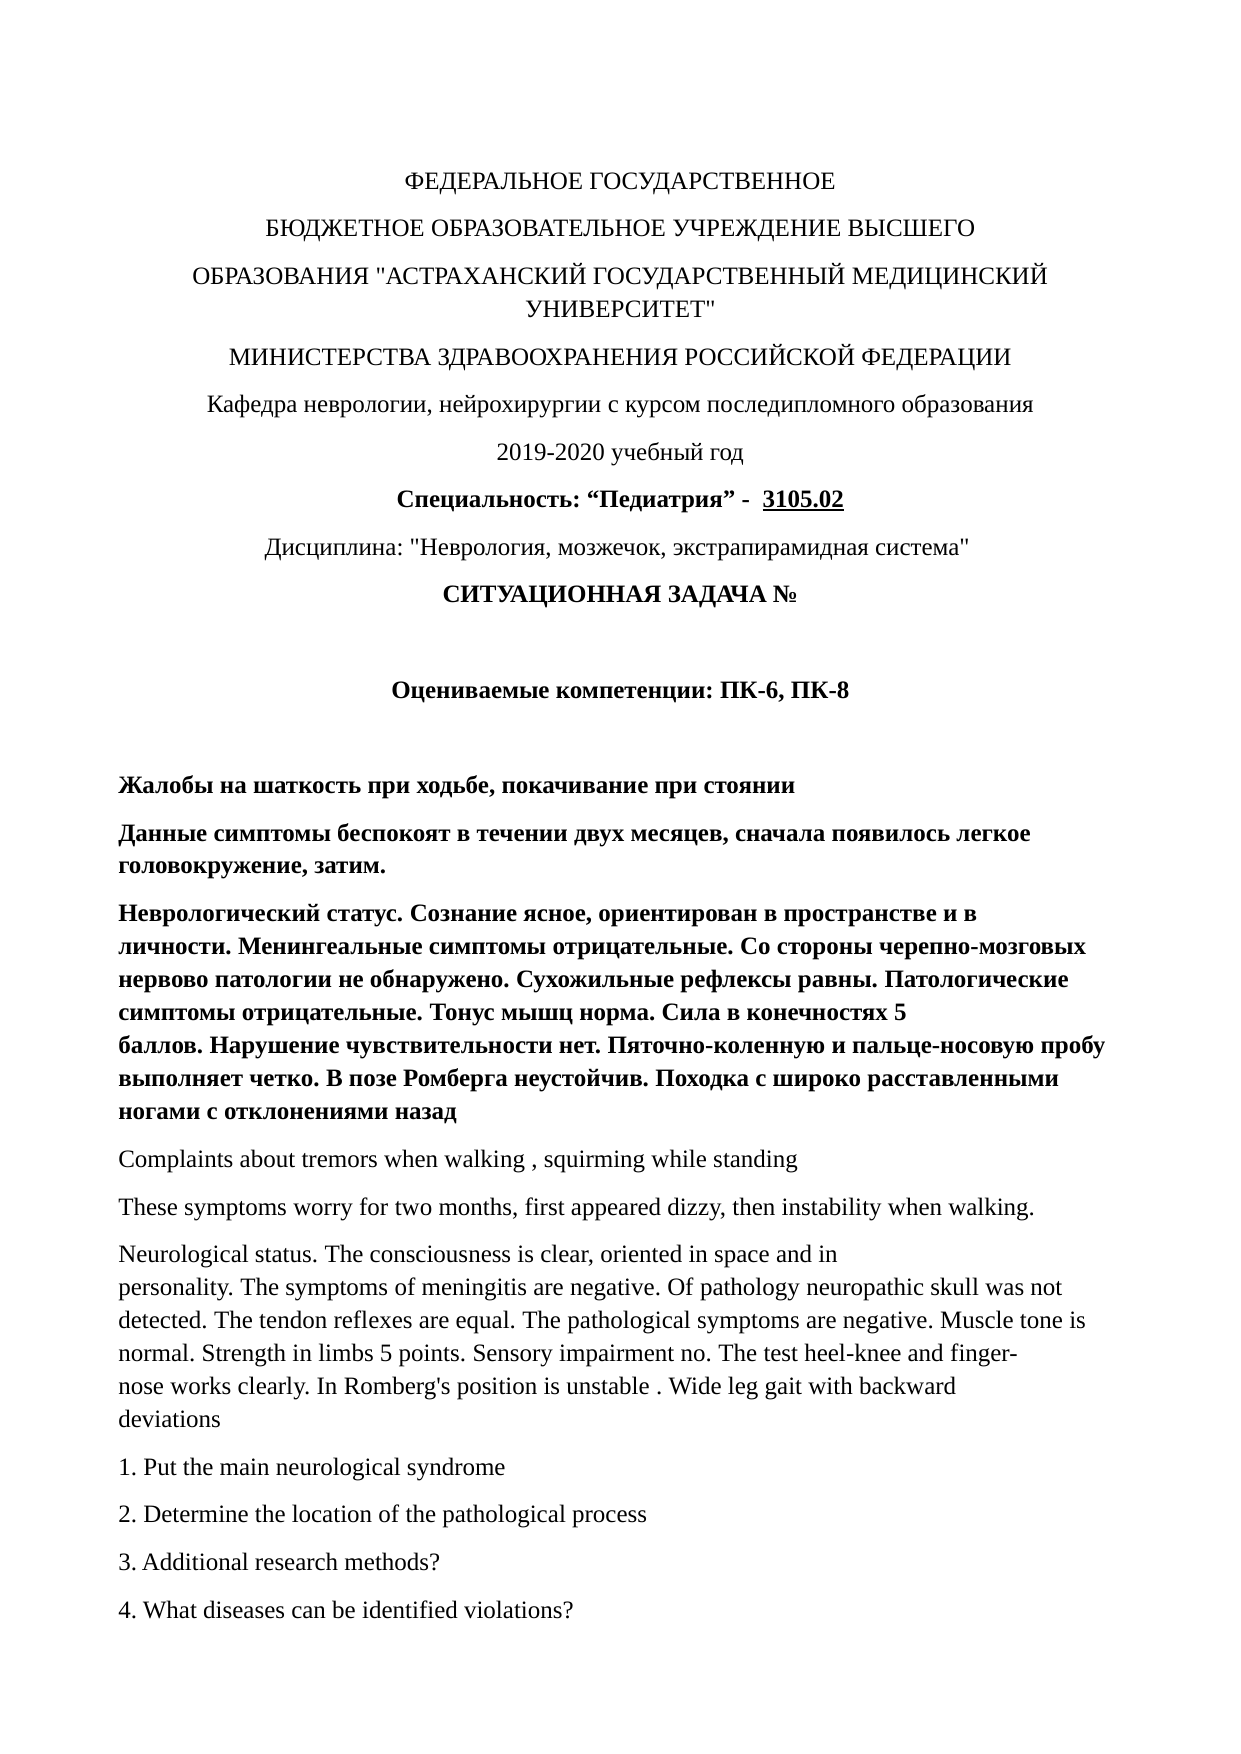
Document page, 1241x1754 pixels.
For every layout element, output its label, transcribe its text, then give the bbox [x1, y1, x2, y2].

text МИНИСТЕРСТВА ЗДРАВООХРАНЕНИЯ РОССИЙСКОЙ ФЕДЕРАЦИИ [118, 342, 1122, 370]
text Дисциплина: "Неврология, мозжечок, экстрапирамидная система" [118, 532, 1122, 561]
text 2019-2020 учебный год [118, 437, 1122, 466]
text БЮДЖЕТНОЕ ОБРАЗОВАТЕЛЬНОЕ УЧРЕЖДЕНИЕ ВЫСШЕГО [118, 213, 1122, 242]
text These symptoms worry for two months, first appeared dizzy, then instability when walking. [118, 1192, 1122, 1220]
text Оцениваемые компетенции: ПК-6, ПК-8 [118, 675, 1122, 703]
text 1. Put the main neurological syndrome [118, 1452, 1122, 1481]
text Жалобы на шаткость при ходьбе, покачивание при стоянии [118, 770, 1122, 799]
text 4. What diseases can be identified violations? [118, 1595, 1122, 1623]
text ФЕДЕРАЛЬНОЕ ГОСУДАРСТВЕННОЕ [118, 166, 1122, 194]
text Неврологический статус. Сознание ясное, ориентирован в пространстве и в личности. Менингеальные симптомы отрицательные. Со стороны черепно-мозговых нервово патологии не обнаружено. Сухожильные рефлексы равны. Патологические симптомы отрицательные. Тонус мышц норма. Сила в конечностях 5 баллов. Нарушение чувствительности нет. Пяточно-коленную и пальце-носовую пробу выполняет четко. В позе Ромберга неустойчив. Походка с широко расставленными ногами с отклонениями назад [118, 898, 1122, 1125]
text Neurological status. The consciousness is clear, oriented in space and in personality. The symptoms of meningitis are negative. Of pathology neuropathic skull was not detected. The tendon reflexes are equal. The pathological symptoms are negative. Muscle tone is normal. Strength in limbs 5 points. Sensory impairment no. The test heel-knee and finger-nose works clearly. In Romberg's position is unstable . Wide leg gait with backward deviations [118, 1239, 1122, 1433]
text Кафедра неврологии, нейрохирургии с курсом последипломного образования [118, 389, 1122, 418]
text Complaints about tremors when walking , squirming while standing [118, 1144, 1122, 1173]
text 3. Additional research methods? [118, 1547, 1122, 1576]
text ОБРАЗОВАНИЯ "АСТРАХАНСКИЙ ГОСУДАРСТВЕННЫЙ МЕДИЦИНСКИЙ УНИВЕРСИТЕТ" [118, 261, 1122, 323]
text 2. Determine the location of the pathological process [118, 1499, 1122, 1528]
text Специальность: “Педиатрия” - 3105.02 [118, 484, 1122, 513]
text Данные симптомы беспокоят в течении двух месяцев, сначала появилось легкое головокружение, затим. [118, 818, 1122, 879]
text СИТУАЦИОННАЯ ЗАДАЧА № [118, 579, 1122, 608]
